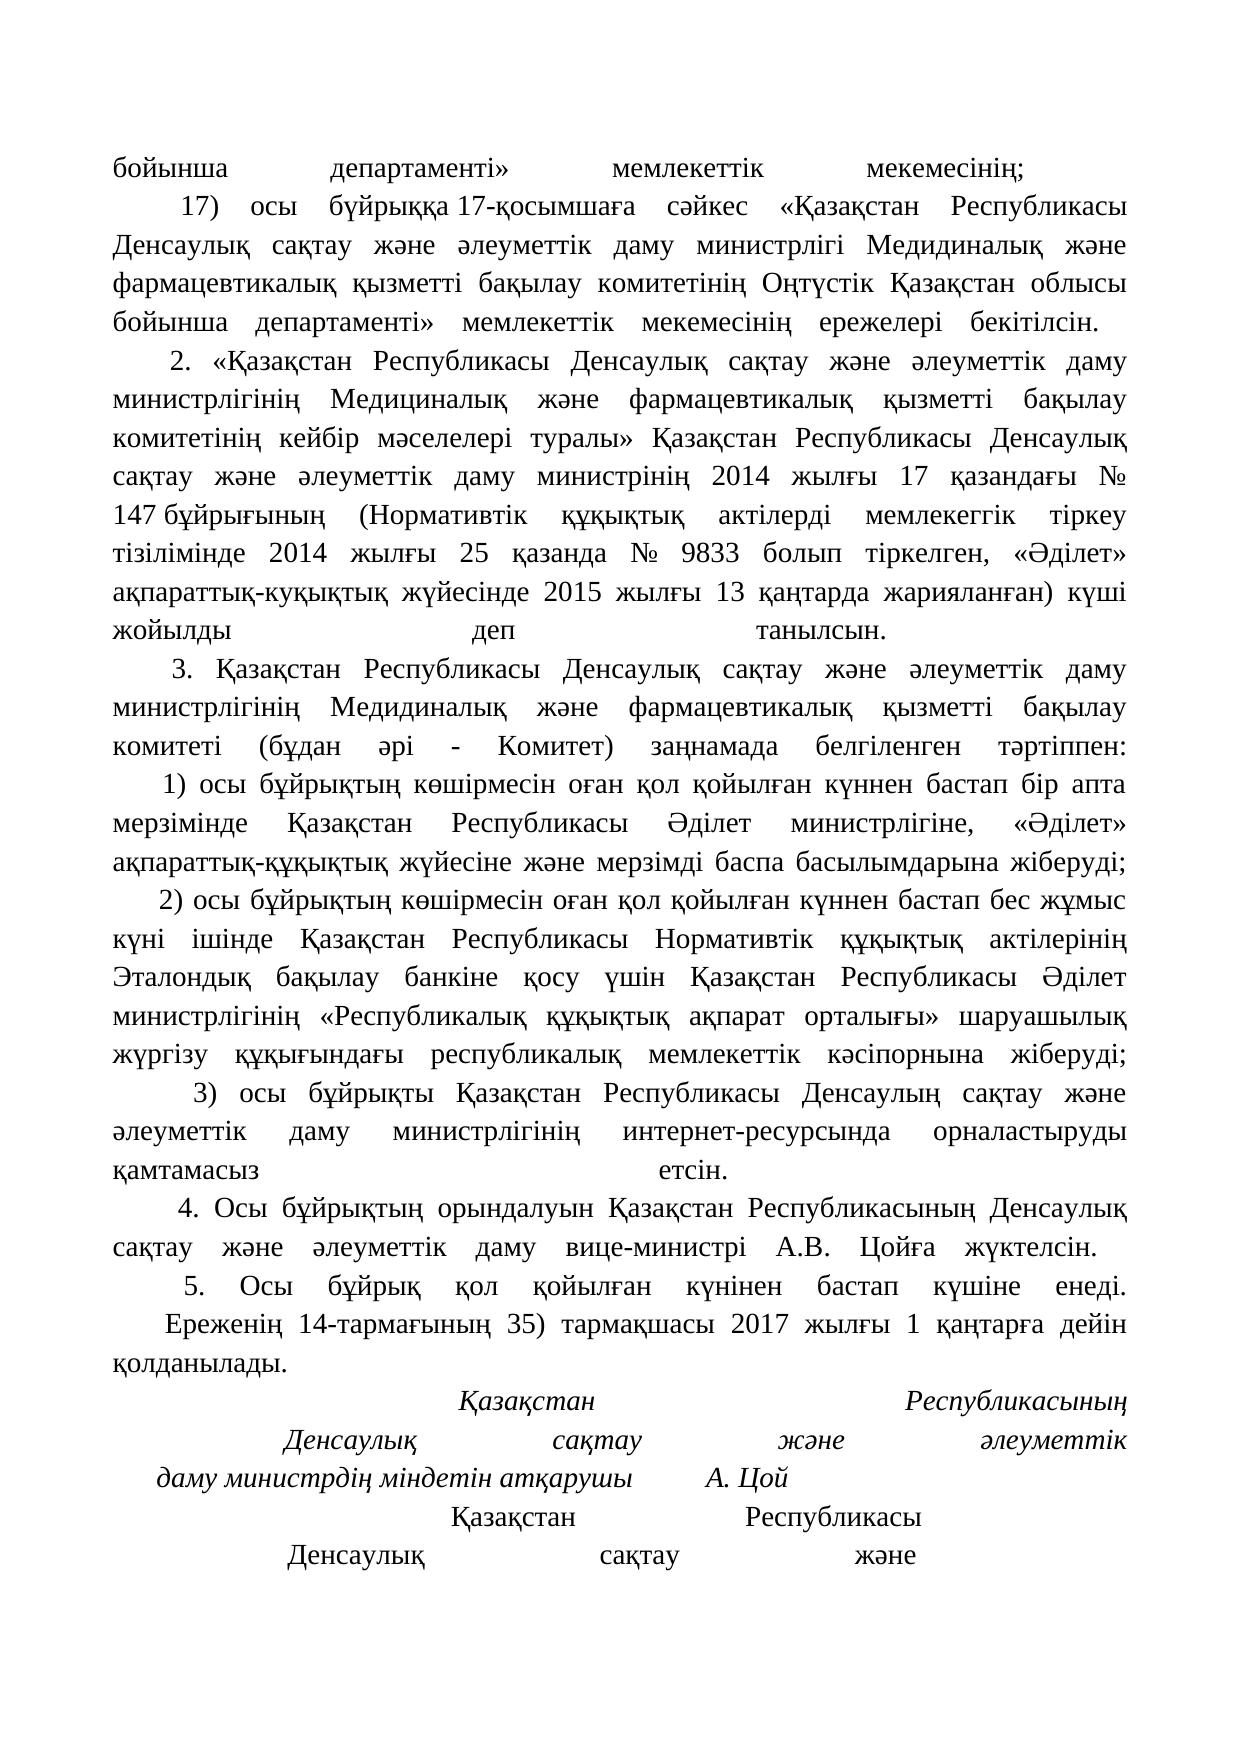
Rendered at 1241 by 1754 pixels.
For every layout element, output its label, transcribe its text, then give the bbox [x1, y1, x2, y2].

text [112, 150, 1128, 1378]
text Қазақстан Республикасының Денсаулық сақтау және әлеуметтік даму министрдің міндетін атқарушы А. Цой [112, 1383, 1128, 1494]
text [112, 1499, 1128, 1571]
